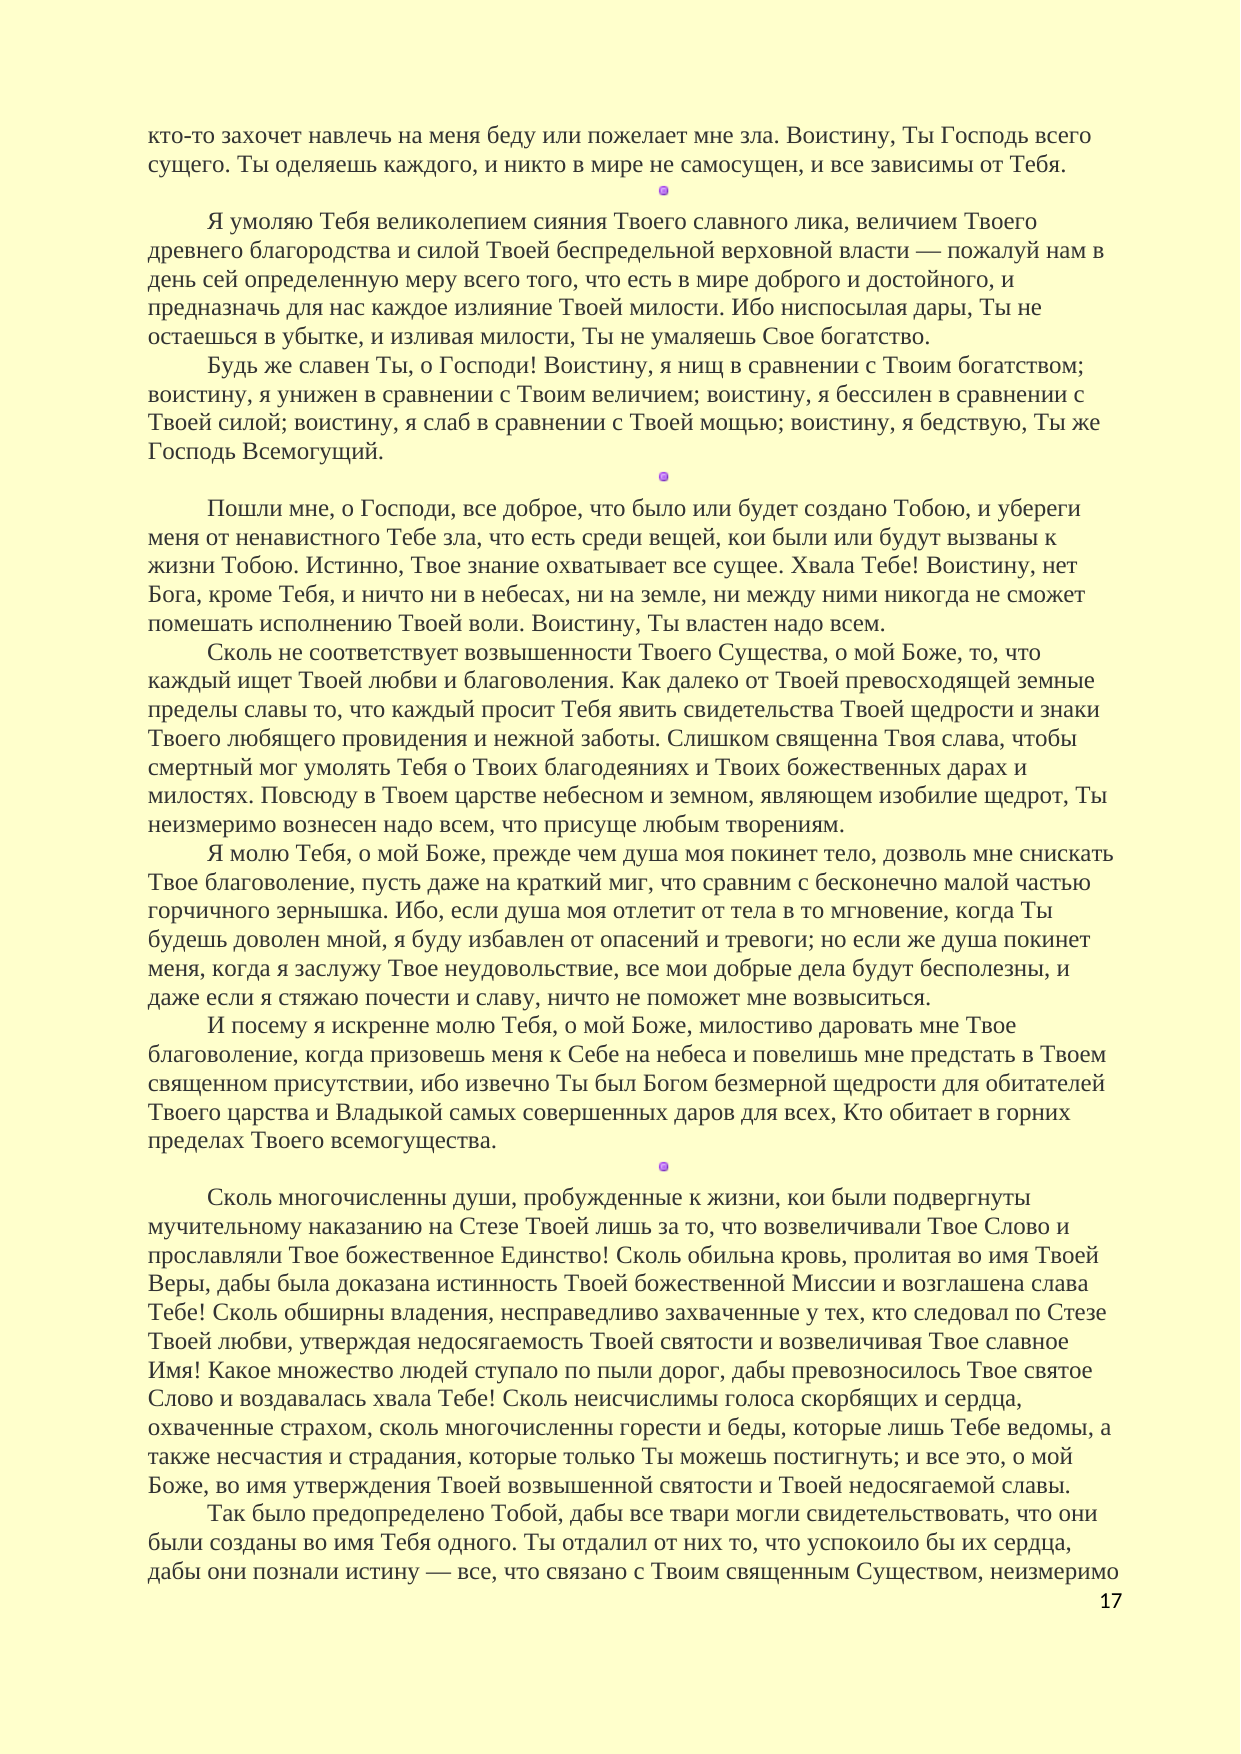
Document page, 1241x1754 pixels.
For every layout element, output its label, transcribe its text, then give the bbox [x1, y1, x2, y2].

text Сколь не соответствует возвышенности Твоего Существа, о мой Боже, то, что каждый ищет Твоей любви и благоволения. Как далеко от Твоей превосходящей земные пределы славы то, что каждый просит Тебя явить свидетельства Твоей щедрости и знаки Твоего любящего провидения и нежной заботы. Слишком священна Твоя слава, чтобы смертный мог умолять Тебя о Твоих благодеяниях и Твоих божественных дарах и милостях. Повсюду в Твоем царстве небесном и земном, являющем изобилие щедрот, Ты неизмеримо вознесен надо всем, что присуще любым творениям. [148, 637, 1122, 838]
text Я молю Тебя, о мой Боже, прежде чем душа моя покинет тело, дозволь мне снискать Твое благоволение, пусть даже на краткий миг, что сравним с бесконечно малой частью горчичного зернышка. Ибо, если душа моя отлетит от тела в то мгновение, когда Ты будешь доволен мной, я буду избавлен от опасений и тревоги; но если же душа покинет меня, когда я заслужу Твое неудовольствие, все мои добрые дела будут бесполезны, и даже если я стяжаю почести и славу, ничто не поможет мне возвыситься. [148, 838, 1122, 1010]
text Сколь многочисленны души, пробужденные к жизни, кои были подвергнуты мучительному наказанию на Стезе Твоей лишь за то, что возвеличивали Твое Слово и прославляли Твое божественное Единство! Сколь обильна кровь, пролитая во имя Твоей Веры, дабы была доказана истинность Твоей божественной Миссии и возглашена слава Тебе! Сколь обширны владения, несправедливо захваченные у тех, кто следовал по Стезе Твоей любви, утверждая недосягаемость Твоей святости и возвеличивая Твое славное Имя! Какое множество людей ступало по пыли дорог, дабы превозносилось Твое святое Слово и воздавалась хвала Тебе! Сколь неисчислимы голоса скорбящих и сердца, охваченные страхом, сколь многочисленны горести и беды, которые лишь Тебе ведомы, а также несчастия и страдания, которые только Ты можешь постигнуть; и все это, о мой Боже, во имя утверждения Твоей возвышенной святости и Твоей недосягаемой славы. [148, 1182, 1122, 1498]
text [148, 1498, 1122, 1585]
picture [652, 1154, 677, 1180]
picture [652, 465, 677, 490]
text И посему я искренне молю Тебя, о мой Боже, милостиво даровать мне Твое благоволение, когда призовешь меня к Себе на небеса и повелишь мне предстать в Твоем священном присутствии, ибо извечно Ты был Богом безмерной щедрости для обитателей Твоего царства и Владыкой самых совершенных даров для всех, Кто обитает в горних пределах Твоего всемогущества. [148, 1010, 1122, 1154]
text Я умоляю Тебя великолепием сияния Твоего славного лика, величием Твоего древнего благородства и силой Твоей беспредельной верховной власти — пожалуй нам в день сей определенную меру всего того, что есть в мире доброго и достойного, и предназначь для нас каждое излияние Твоей милости. Ибо ниспосылая дары, Ты не остаешься в убытке, и изливая милости, Ты не умаляешь Свое богатство. [148, 206, 1122, 350]
text Будь же славен Ты, о Господи! Воистину, я нищ в сравнении с Твоим богатством; воистину, я унижен в сравнении с Твоим величием; воистину, я бессилен в сравнении с Твоей силой; воистину, я слаб в сравнении с Твоей мощью; воистину, я бедствую, Ты же Господь Всемогущий. [148, 350, 1122, 465]
text Пошли мне, о Господи, все доброе, что было или будет создано Тобою, и убереги меня от ненавистного Тебе зла, что есть среди вещей, кои были или будут вызваны к жизни Тобою. Истинно, Твое знание охватывает все сущее. Хвала Тебе! Воистину, нет Бога, кроме Тебя, и ничто ни в небесах, ни на земле, ни между ними никогда не сможет помешать исполнению Твоей воли. Воистину, Ты властен надо всем. [148, 493, 1122, 637]
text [148, 121, 1122, 178]
picture [652, 178, 677, 204]
